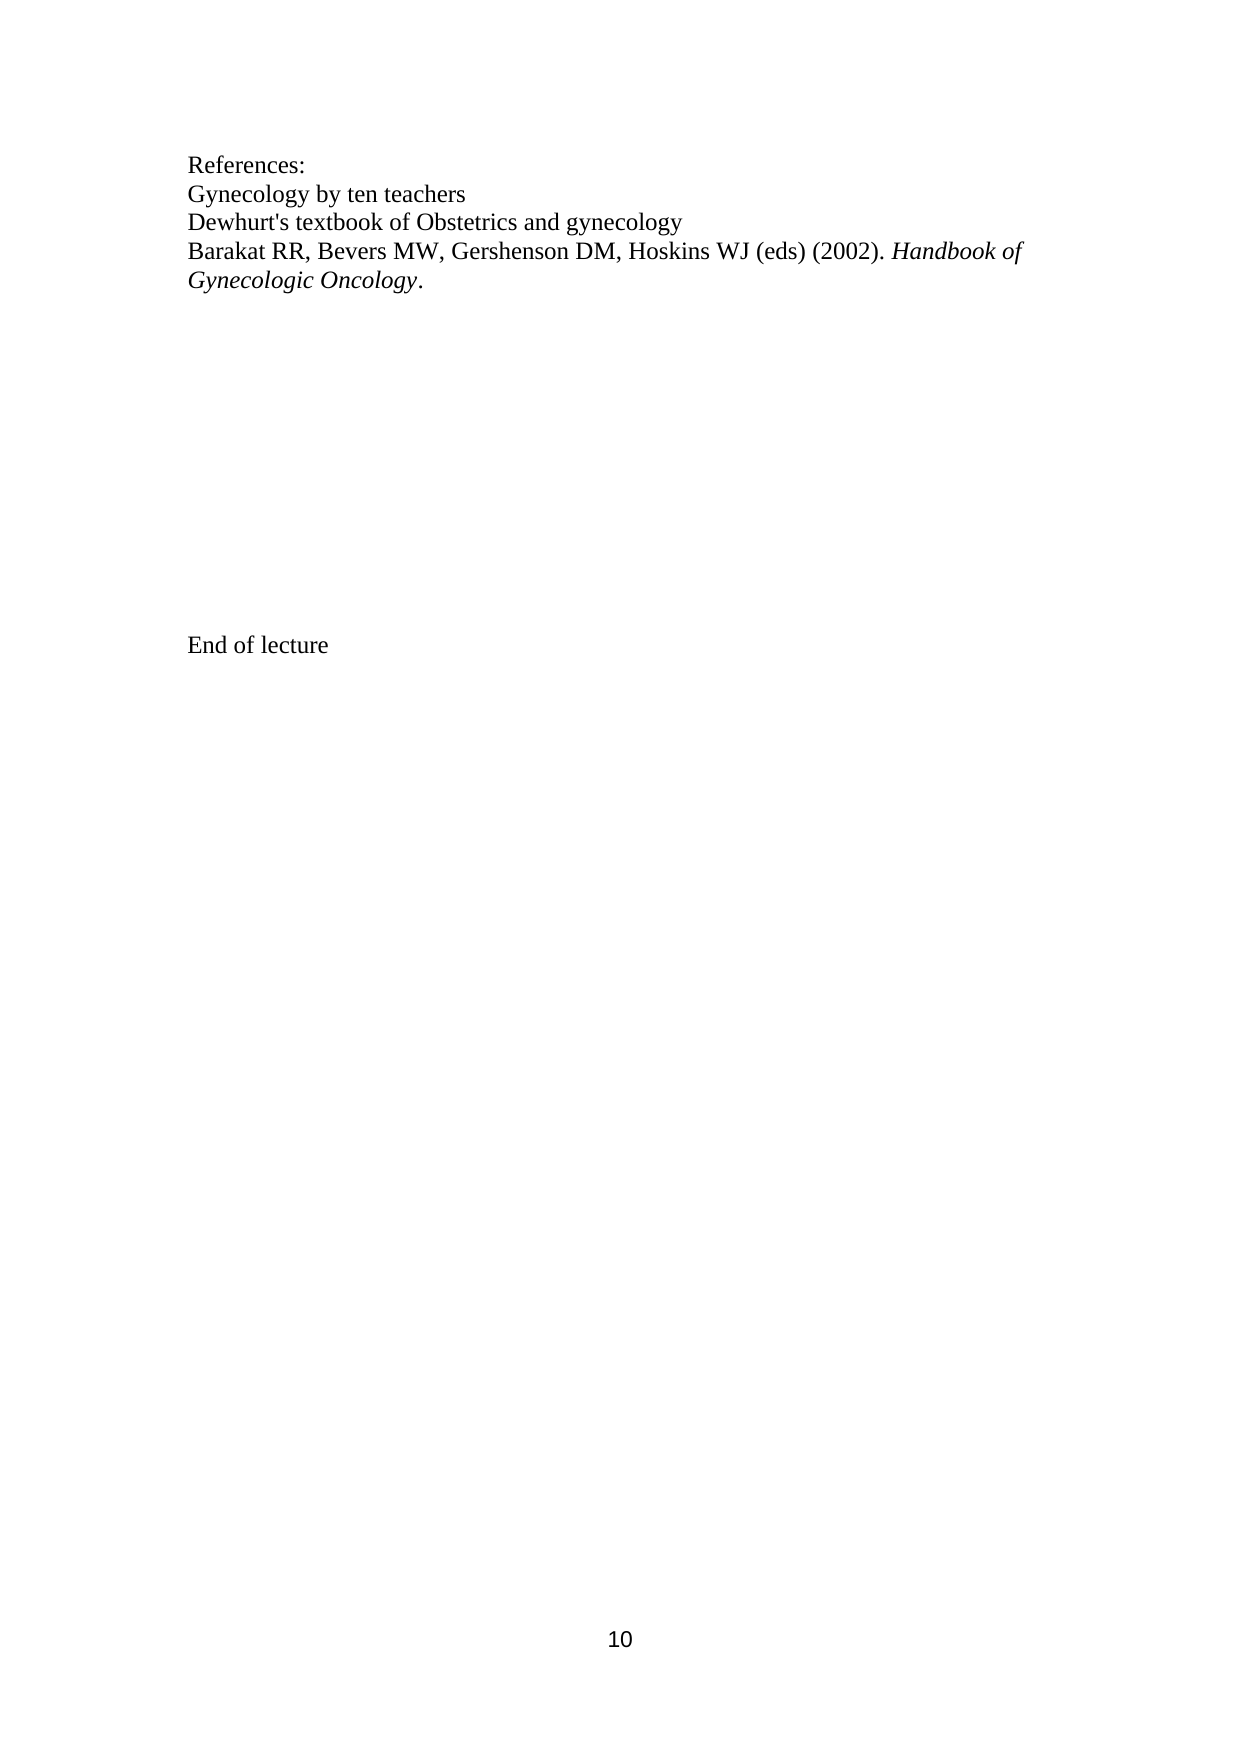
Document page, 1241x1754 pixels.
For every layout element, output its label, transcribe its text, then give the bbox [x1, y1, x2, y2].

text Gynecology by ten teachers [187, 179, 1053, 207]
text End of lecture [187, 630, 1053, 659]
text Dewhurt's textbook of Obstetrics and gynecologyFurther reading [187, 207, 1053, 236]
text References: [187, 150, 1053, 179]
text Barakat RR, Bevers MW, Gershenson DM, Hoskins WJ (eds) (2002). Handbook of Gynecologic Oncology. [187, 236, 1053, 294]
